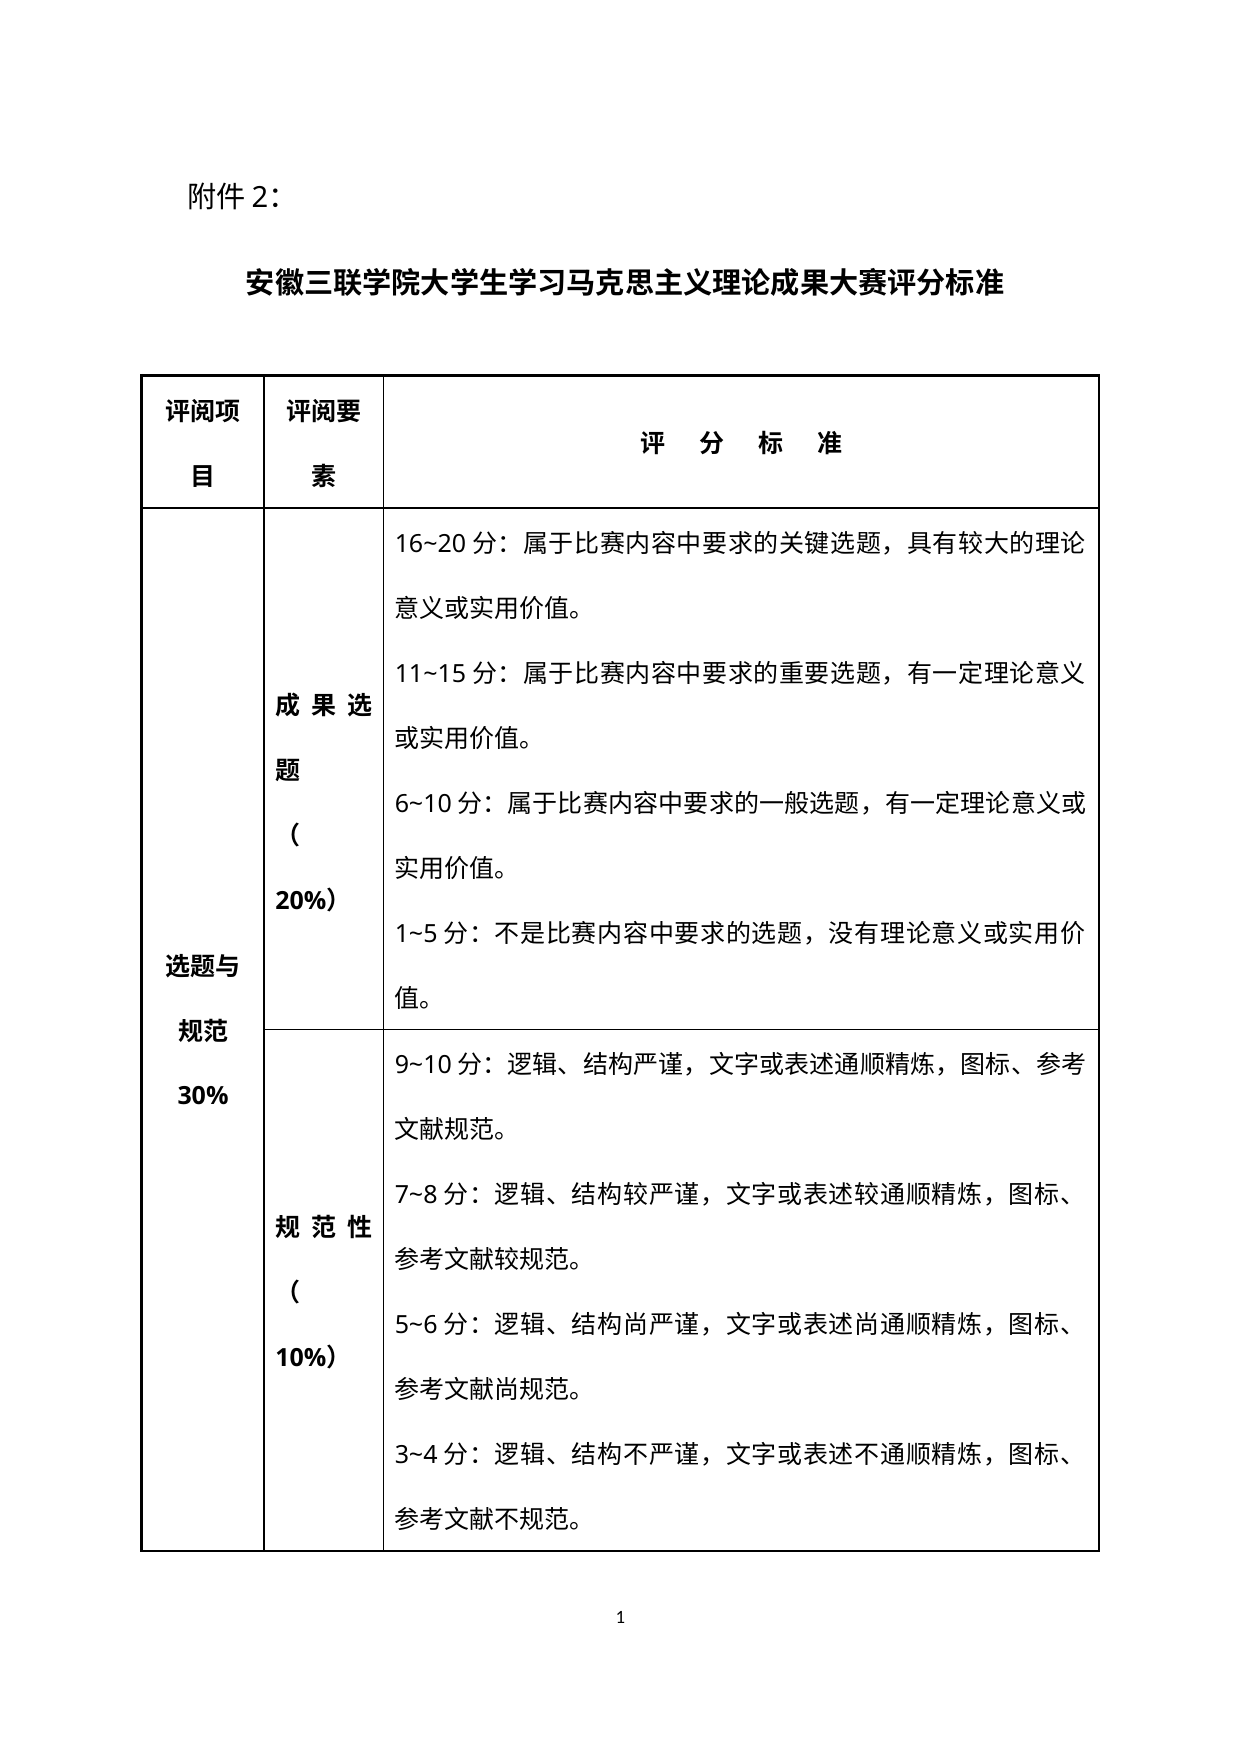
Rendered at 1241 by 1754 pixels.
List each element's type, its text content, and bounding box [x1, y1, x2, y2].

table_cell 选题与 规范30% [143, 509, 263, 1550]
table_header 评阅项目 [143, 377, 263, 507]
table_header 评 分 标 准 [384, 377, 1098, 507]
text 安徽三联学院大学生学习马克思主义理论成果大赛评分标准 [187, 248, 1053, 313]
table_cell 16~20分：属于比赛内容中要求的关键选题，具有较大的理论意义或实用价值。 11~15分：属于比赛内容中要求的重要选题，有一定理论意义或实用价值。 6~10分：属于比赛内容中要求的一般选题，有一定理论意义或实用价值。 1~5分：不是比赛内容中要求的选题，没有理论意义或实用价值。 [384, 509, 1098, 1029]
table_cell 9~10分：逻辑、结构严谨，文字或表述通顺精炼，图标、参考文献规范。 7~8分：逻辑、结构较严谨，文字或表述较通顺精炼，图标、参考文献较规范。 5~6分：逻辑、结构尚严谨，文字或表述尚通顺精炼，图标、参考文献尚规范。 3~4分：逻辑、结构不严谨，文字或表述不通顺精炼，图标、参考文献不规范。 [384, 1030, 1098, 1550]
table_cell 规范性（10%） [265, 1030, 383, 1550]
table_header 评阅要素 [265, 377, 383, 507]
text 附件2： [187, 162, 1053, 227]
table_cell 成果选题 （20%） [265, 509, 383, 1029]
